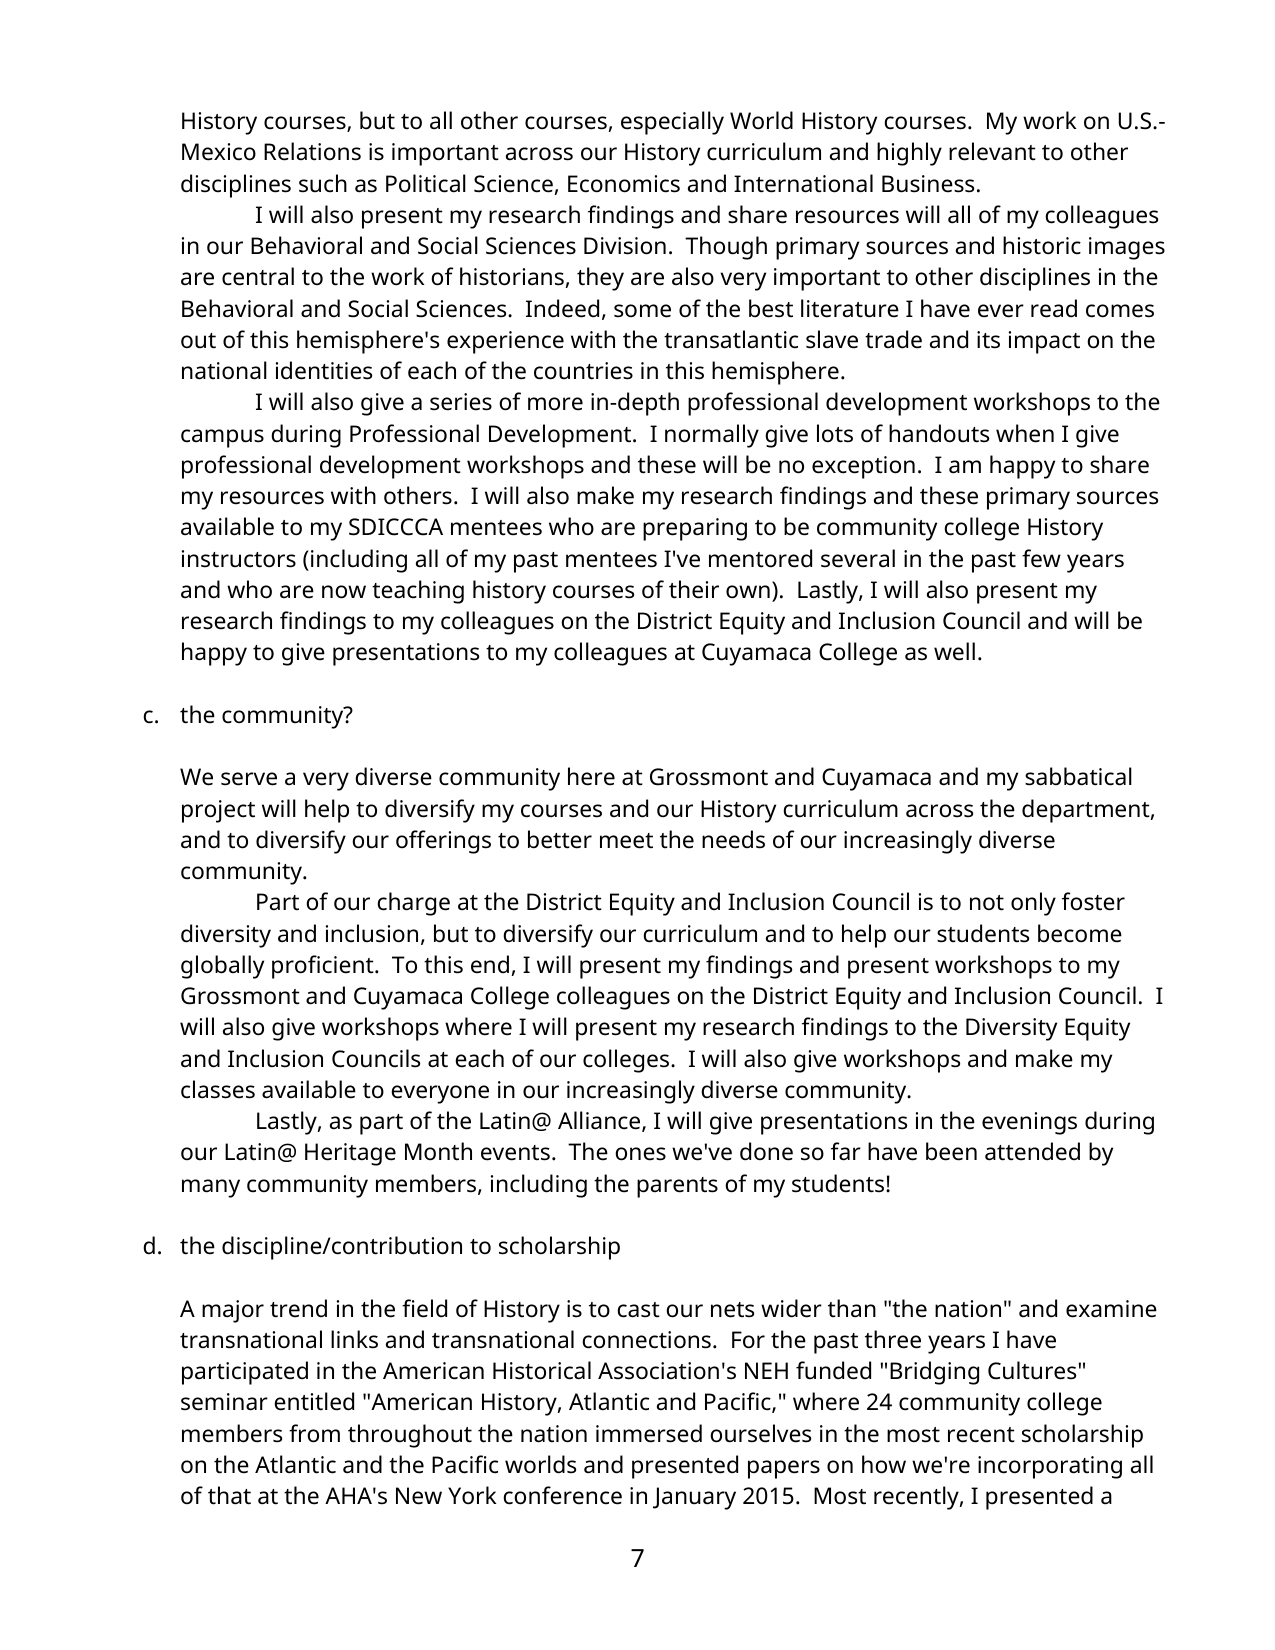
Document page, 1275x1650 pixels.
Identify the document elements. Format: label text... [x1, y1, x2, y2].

text c. the community? [142, 699, 1170, 730]
text I will also give a series of more in-depth professional development workshops to the campus during Professional Development. I normally give lots of handouts when I give professional development workshops and these will be no exception. I am happy to share my resources with others. I will also make my research findings and these primary sources available to my SDICCCA mentees who are preparing to be community college History instructors (including all of my past mentees I've mentored several in the past few years and who are now teaching history courses of their own). Lastly, I will also present my research findings to my colleagues on the District Equity and Inclusion Council and will be happy to give presentations to my colleagues at Cuyamaca College as well. [180, 386, 1170, 667]
text Part of our charge at the District Equity and Inclusion Council is to not only foster diversity and inclusion, but to diversify our curriculum and to help our students become globally proficient. To this end, I will present my findings and present workshops to my Grossmont and Cuyamaca College colleagues on the District Equity and Inclusion Council. I will also give workshops where I will present my research findings to the Diversity Equity and Inclusion Councils at each of our colleges. I will also give workshops and make my classes available to everyone in our increasingly diverse community. [180, 886, 1170, 1105]
text We serve a very diverse community here at Grossmont and Cuyamaca and my sabbatical project will help to diversify my courses and our History curriculum across the department, and to diversify our offerings to better meet the needs of our increasingly diverse community. [180, 761, 1170, 886]
text d. the discipline/contribution to scholarship [142, 1230, 1170, 1261]
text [180, 1292, 1170, 1511]
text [180, 105, 1170, 199]
text Lastly, as part of the Latin@ Alliance, I will give presentations in the evenings during our Latin@ Heritage Month events. The ones we've done so far have been attended by many community members, including the parents of my students! [180, 1105, 1170, 1199]
text I will also present my research findings and share resources will all of my colleagues in our Behavioral and Social Sciences Division. Though primary sources and historic images are central to the work of historians, they are also very important to other disciplines in the Behavioral and Social Sciences. Indeed, some of the best literature I have ever read comes out of this hemisphere's experience with the transatlantic slave trade and its impact on the national identities of each of the countries in this hemisphere. [180, 199, 1170, 386]
